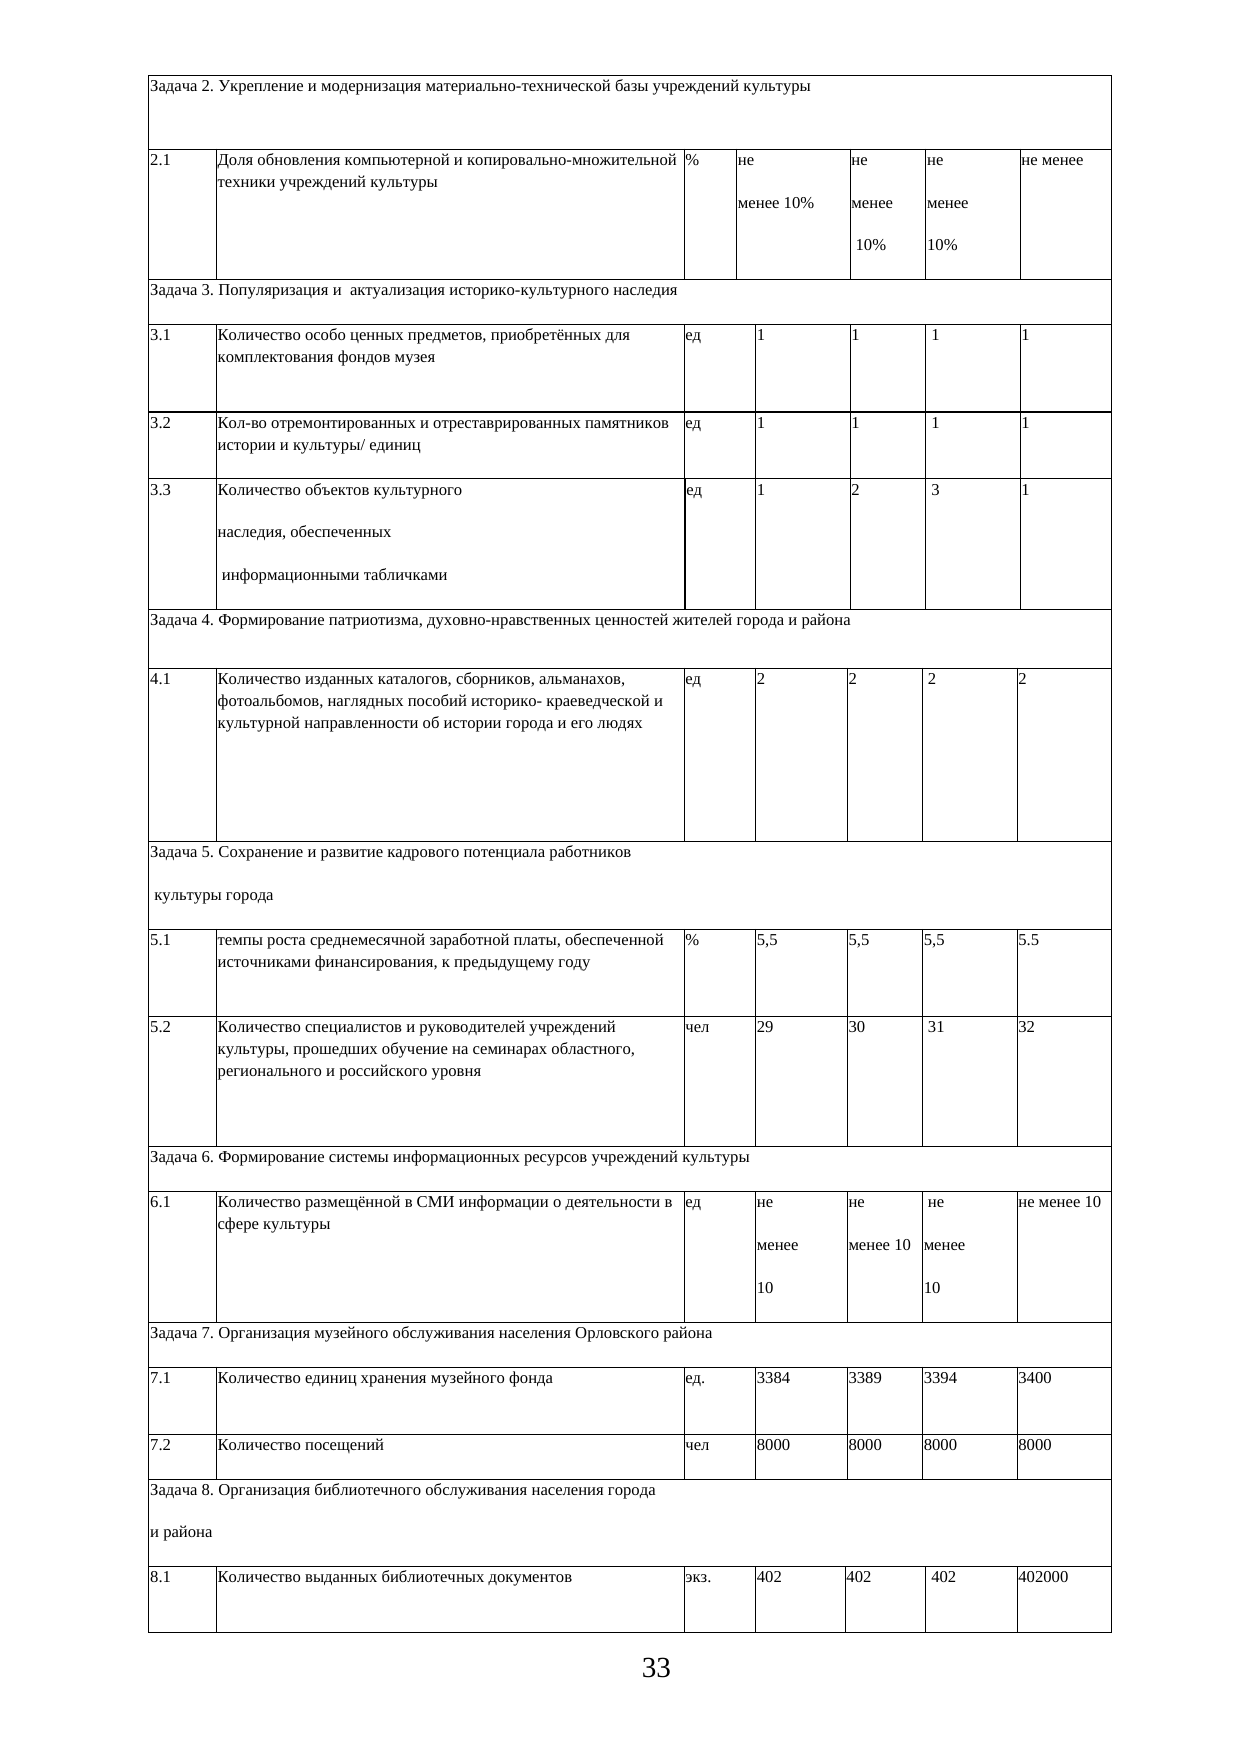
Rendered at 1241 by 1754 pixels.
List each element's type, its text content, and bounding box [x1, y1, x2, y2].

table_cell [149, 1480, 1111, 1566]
table_cell ед [685, 325, 755, 411]
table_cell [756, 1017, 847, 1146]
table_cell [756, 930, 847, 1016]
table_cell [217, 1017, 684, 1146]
table_cell не менее 10% [926, 150, 1020, 279]
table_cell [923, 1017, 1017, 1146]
table_cell 3 [926, 479, 1020, 609]
table_cell 4.1 [149, 669, 216, 841]
table_cell Задача 4. Формирование патриотизма, духовно-нравственных ценностей жителей города и района [149, 610, 1111, 667]
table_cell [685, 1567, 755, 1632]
table_cell Доля обновления компьютерной и копировально-множительной техники учреждений культуры [217, 150, 684, 279]
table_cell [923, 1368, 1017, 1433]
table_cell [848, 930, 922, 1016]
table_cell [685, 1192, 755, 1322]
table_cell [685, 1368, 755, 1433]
table_cell 2 [848, 669, 922, 841]
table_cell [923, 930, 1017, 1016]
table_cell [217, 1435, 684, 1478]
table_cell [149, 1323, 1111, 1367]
table_cell Количество объектов культурного наследия, обеспеченных информационными табличками [217, 479, 684, 609]
table_cell Задача 2. Укрепление и модернизация материально-технической базы учреждений культуры [149, 76, 1111, 148]
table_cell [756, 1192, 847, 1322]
table_cell % [685, 150, 736, 279]
table_cell не менее [1021, 150, 1111, 279]
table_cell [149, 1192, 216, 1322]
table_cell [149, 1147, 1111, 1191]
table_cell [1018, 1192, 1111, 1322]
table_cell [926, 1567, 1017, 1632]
table_cell 1 [756, 479, 850, 609]
table_cell 1 [1021, 325, 1111, 411]
table_cell 2 [756, 669, 847, 841]
table_cell 1 [851, 413, 925, 478]
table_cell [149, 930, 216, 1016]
table_cell 2 [851, 479, 925, 609]
table_cell ед [685, 669, 755, 841]
table_cell Задача 5. Сохранение и развитие кадрового потенциала работников культуры города [149, 842, 1111, 929]
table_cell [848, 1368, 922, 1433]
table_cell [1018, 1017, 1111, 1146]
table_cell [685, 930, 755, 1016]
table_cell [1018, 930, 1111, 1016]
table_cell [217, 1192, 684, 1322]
table_cell не менее 10% [851, 150, 925, 279]
table_cell 3.1 [149, 325, 216, 411]
table_cell ед [686, 479, 755, 609]
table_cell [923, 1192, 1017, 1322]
table_cell 2.1 [149, 150, 216, 279]
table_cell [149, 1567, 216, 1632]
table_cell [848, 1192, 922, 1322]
table_cell Количество изданных каталогов, сборников, альманахов, фотоальбомов, наглядных пособий историко- краеведческой и культурной направленности об истории города и его людях [217, 669, 684, 841]
table_cell Кол-во отремонтированных и отреставрированных памятников истории и культуры/ единиц [217, 413, 684, 478]
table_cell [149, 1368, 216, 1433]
table_cell не менее 10% [737, 150, 850, 279]
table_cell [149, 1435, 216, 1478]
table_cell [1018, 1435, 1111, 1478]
table_cell 1 [1021, 479, 1111, 609]
table_cell ед [685, 413, 755, 478]
table_cell 1 [851, 325, 925, 411]
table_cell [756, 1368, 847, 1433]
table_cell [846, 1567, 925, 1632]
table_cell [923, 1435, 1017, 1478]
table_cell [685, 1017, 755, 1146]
table_cell 1 [756, 325, 850, 411]
table_cell 1 [1021, 413, 1111, 478]
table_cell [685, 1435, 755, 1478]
table_cell 1 [926, 325, 1020, 411]
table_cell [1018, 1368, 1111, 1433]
table_cell 2 [923, 669, 1017, 841]
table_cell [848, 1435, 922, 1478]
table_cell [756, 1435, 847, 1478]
table_cell 2 [1018, 669, 1111, 841]
table_cell 1 [756, 413, 850, 478]
table_cell Задача 3. Популяризация и актуализация историко-культурного наследия [149, 280, 1111, 324]
table_cell 3.3 [149, 479, 216, 609]
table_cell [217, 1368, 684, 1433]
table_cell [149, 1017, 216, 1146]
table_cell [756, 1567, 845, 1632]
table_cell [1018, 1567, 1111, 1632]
table_cell Количество особо ценных предметов, приобретённых для комплектования фондов музея [217, 325, 684, 411]
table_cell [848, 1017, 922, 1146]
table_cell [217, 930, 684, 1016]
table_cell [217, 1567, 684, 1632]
table_cell 3.2 [149, 413, 216, 478]
table_cell 1 [926, 413, 1020, 478]
